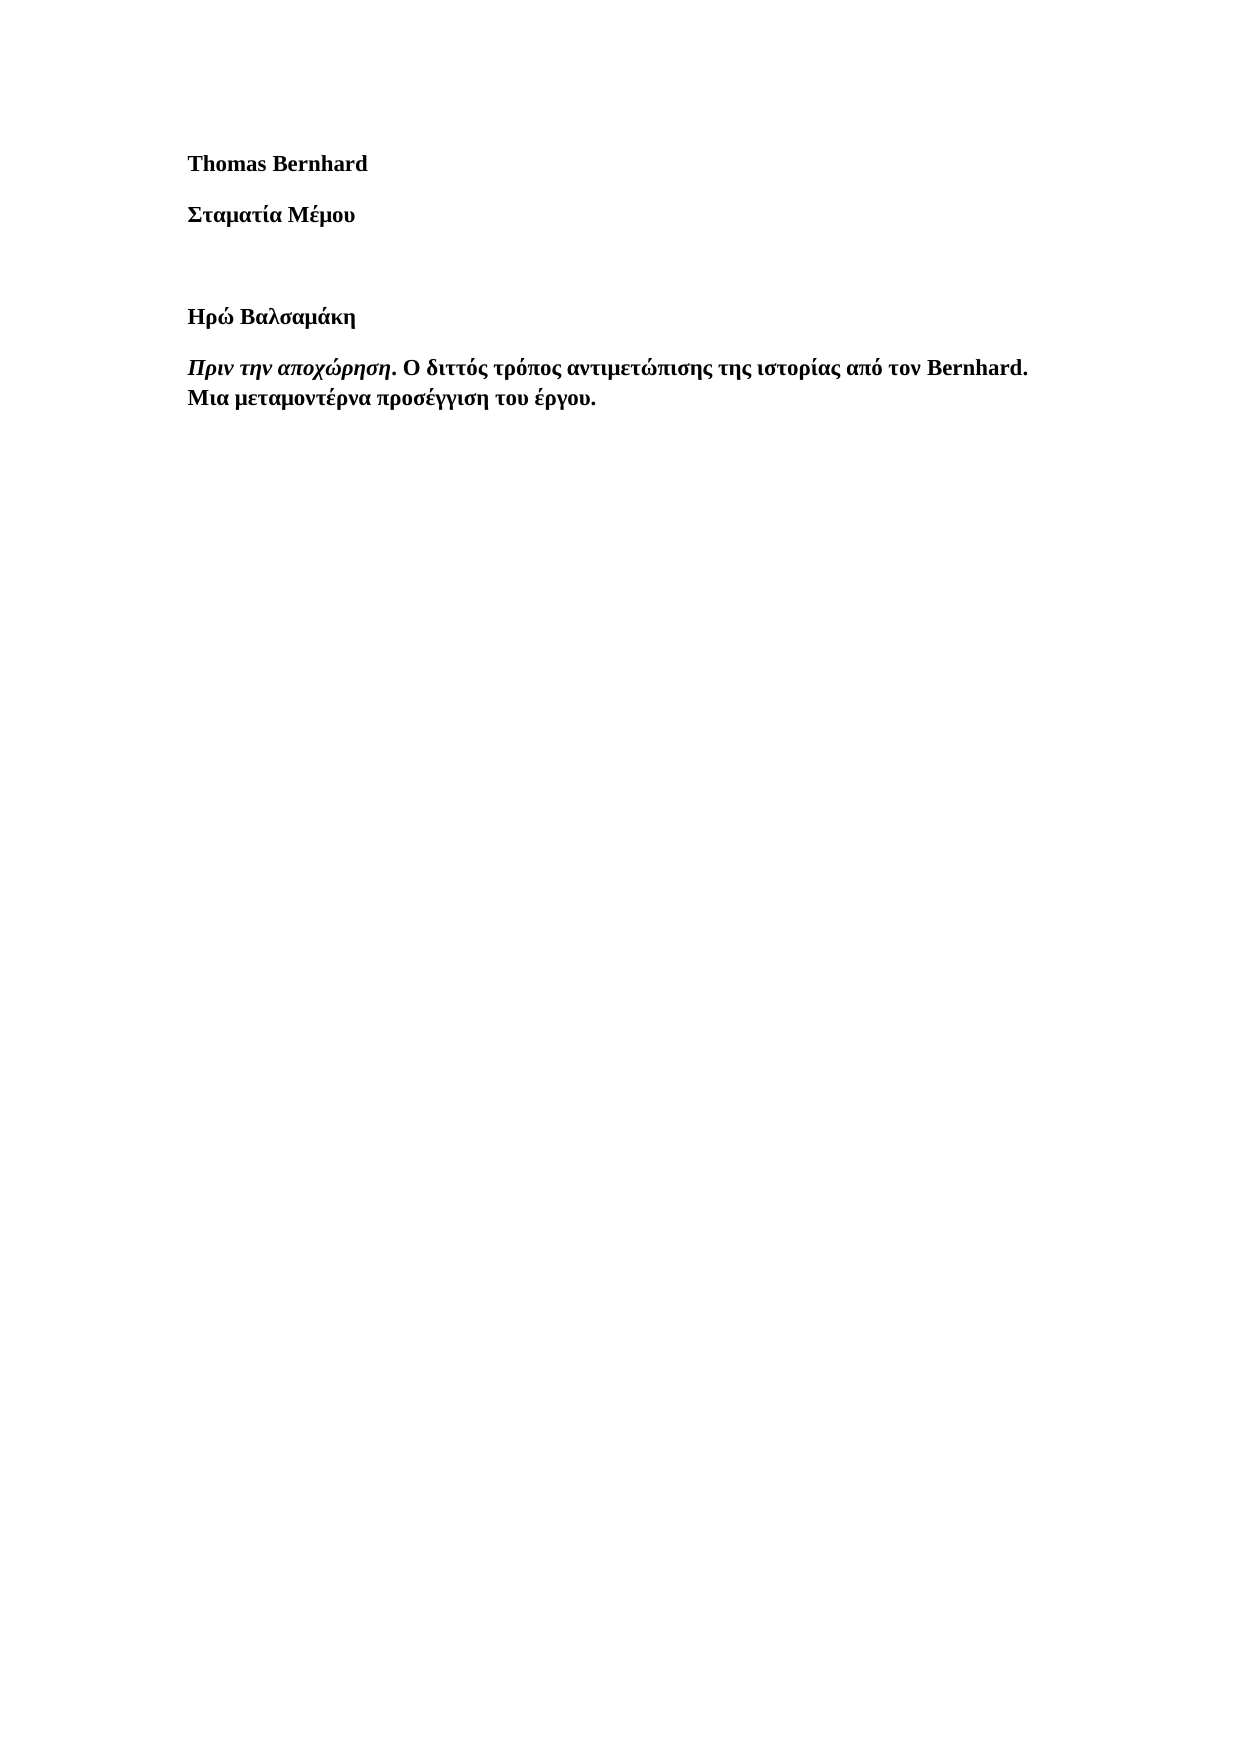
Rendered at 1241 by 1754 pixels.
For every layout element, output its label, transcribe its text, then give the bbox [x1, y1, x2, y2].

text Σταματία Μέμου [187, 201, 1053, 227]
text Thomas Bernhard [187, 150, 1053, 176]
text Πριν την αποχώρηση. Ο διττός τρόπος αντιμετώπισης της ιστορίας από τον Bernhard. Μια μεταμοντέρνα προσέγγιση του έργου. [187, 354, 1053, 411]
text Ηρώ Βαλσαμάκη [187, 303, 1053, 329]
